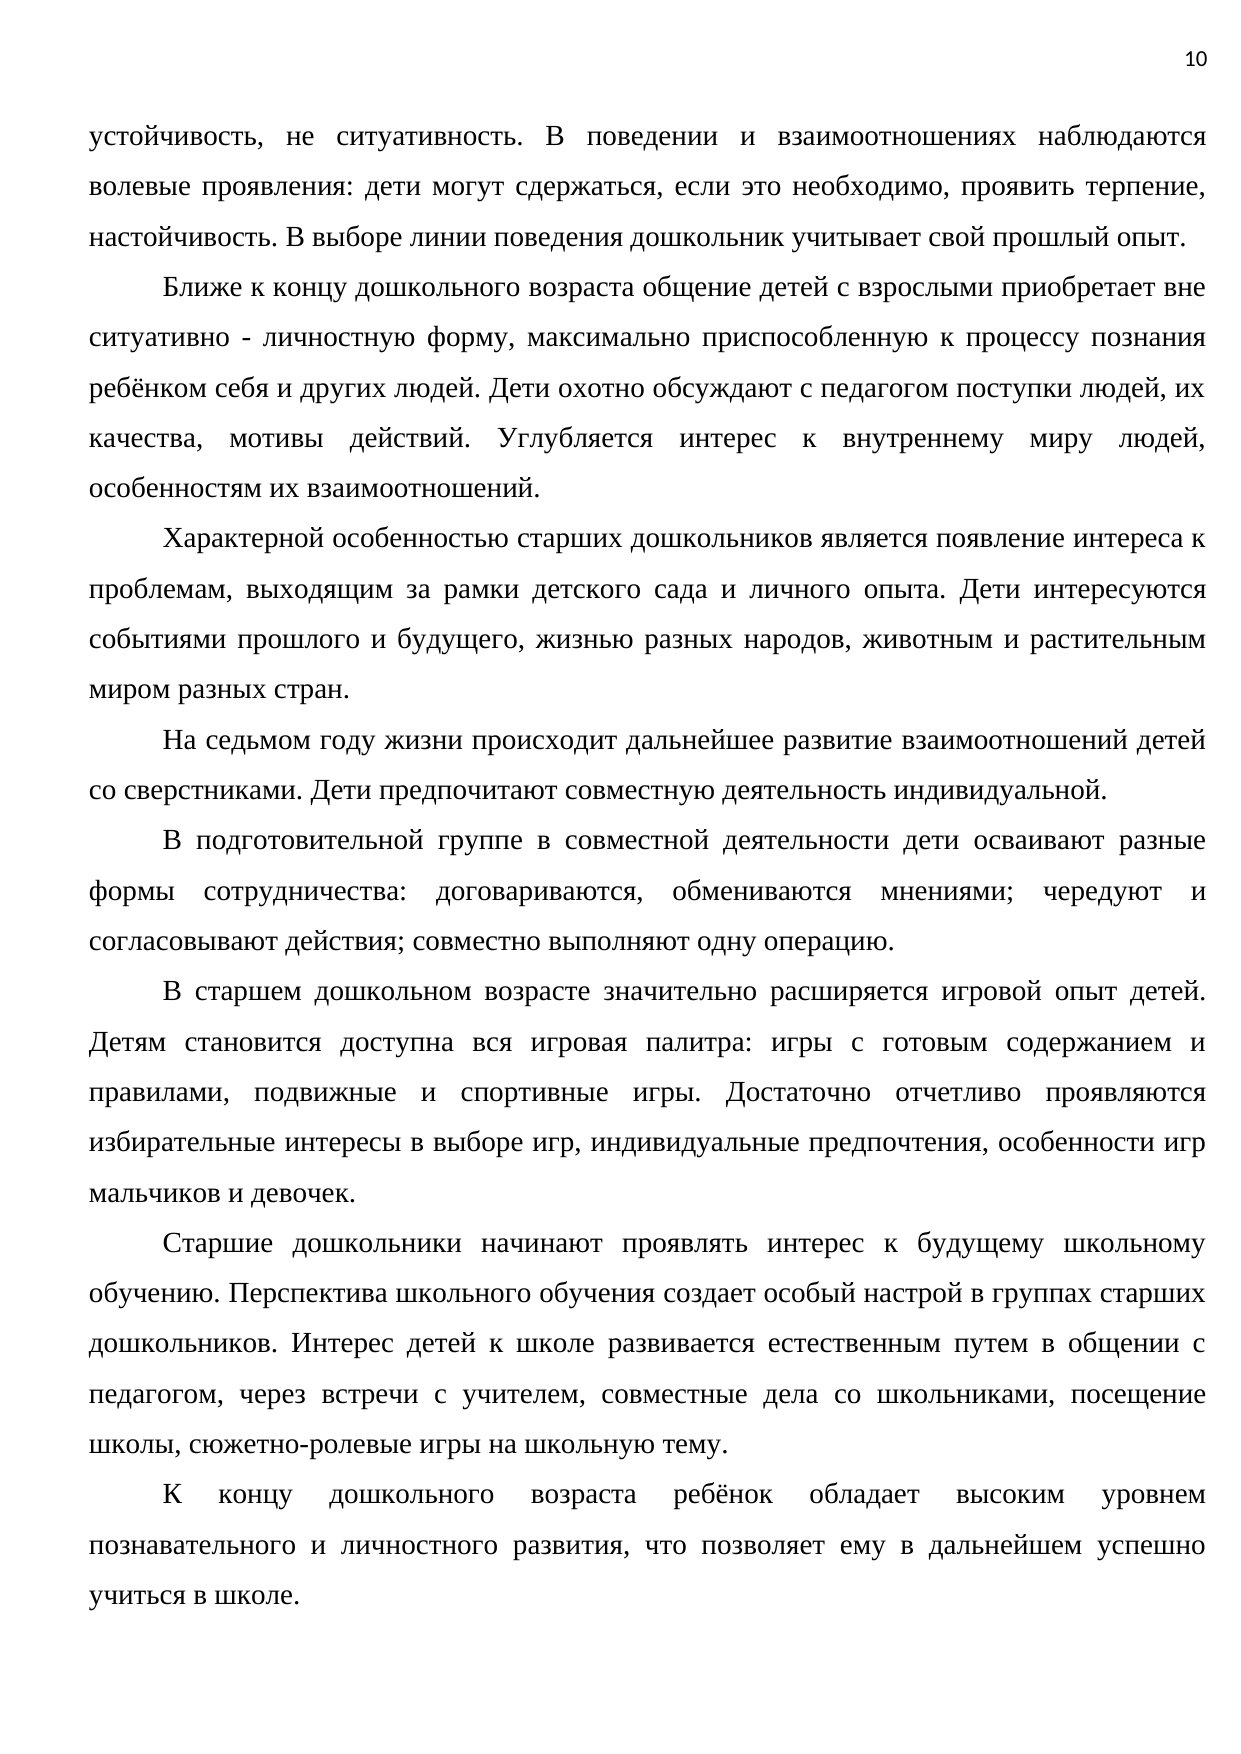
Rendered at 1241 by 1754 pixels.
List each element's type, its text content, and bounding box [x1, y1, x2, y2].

text К концу дошкольного возраста ребёнок обладает высоким уровнем познавательного и личностного развития, что позволяет ему в дальнейшем успешно учиться в школе. [89, 1477, 1207, 1611]
text Характерной особенностью старших дошкольников является появление интереса к проблемам, выходящим за рамки детского сада и личного опыта. Дети интересуются событиями прошлого и будущего, жизнью разных народов, животным и растительным миром разных стран. [89, 521, 1207, 705]
text Старшие дошкольники начинают проявлять интерес к будущему школьному обучению. Перспектива школьного обучения создает особый настрой в группах старших дошкольников. Интерес детей к школе развивается естественным путем в общении с педагогом, через встречи с учителем, совместные дела со школьниками, посещение школы, сюжетно-ролевые игры на школьную тему. [89, 1225, 1207, 1460]
text В старшем дошкольном возрасте значительно расширяется игровой опыт детей. Детям становится доступна вся игровая палитра: игры с готовым содержанием и правилами, подвижные и спортивные игры. Достаточно отчетливо проявляются избирательные интересы в выборе игр, индивидуальные предпочтения, особенности игр мальчиков и девочек. [89, 973, 1207, 1208]
text В подготовительной группе в совместной деятельности дети осваивают разные формы сотрудничества: договариваются, обмениваются мнениями; чередуют и согласовывают действия; совместно выполняют одну операцию. [89, 822, 1207, 957]
text На седьмом году жизни происходит дальнейшее развитие взаимоотношений детей со сверстниками. Дети предпочитают совместную деятельность индивидуальной. [89, 722, 1207, 806]
text Ближе к концу дошкольного возраста общение детей с взрослыми приобретает вне ситуативно - личностную форму, максимально приспособленную к процессу познания ребёнком себя и других людей. Дети охотно обсуждают с педагогом поступки людей, их качества, мотивы действий. Углубляется интерес к внутреннему миру людей, особенностям их взаимоотношений. [89, 269, 1207, 504]
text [89, 118, 1207, 252]
